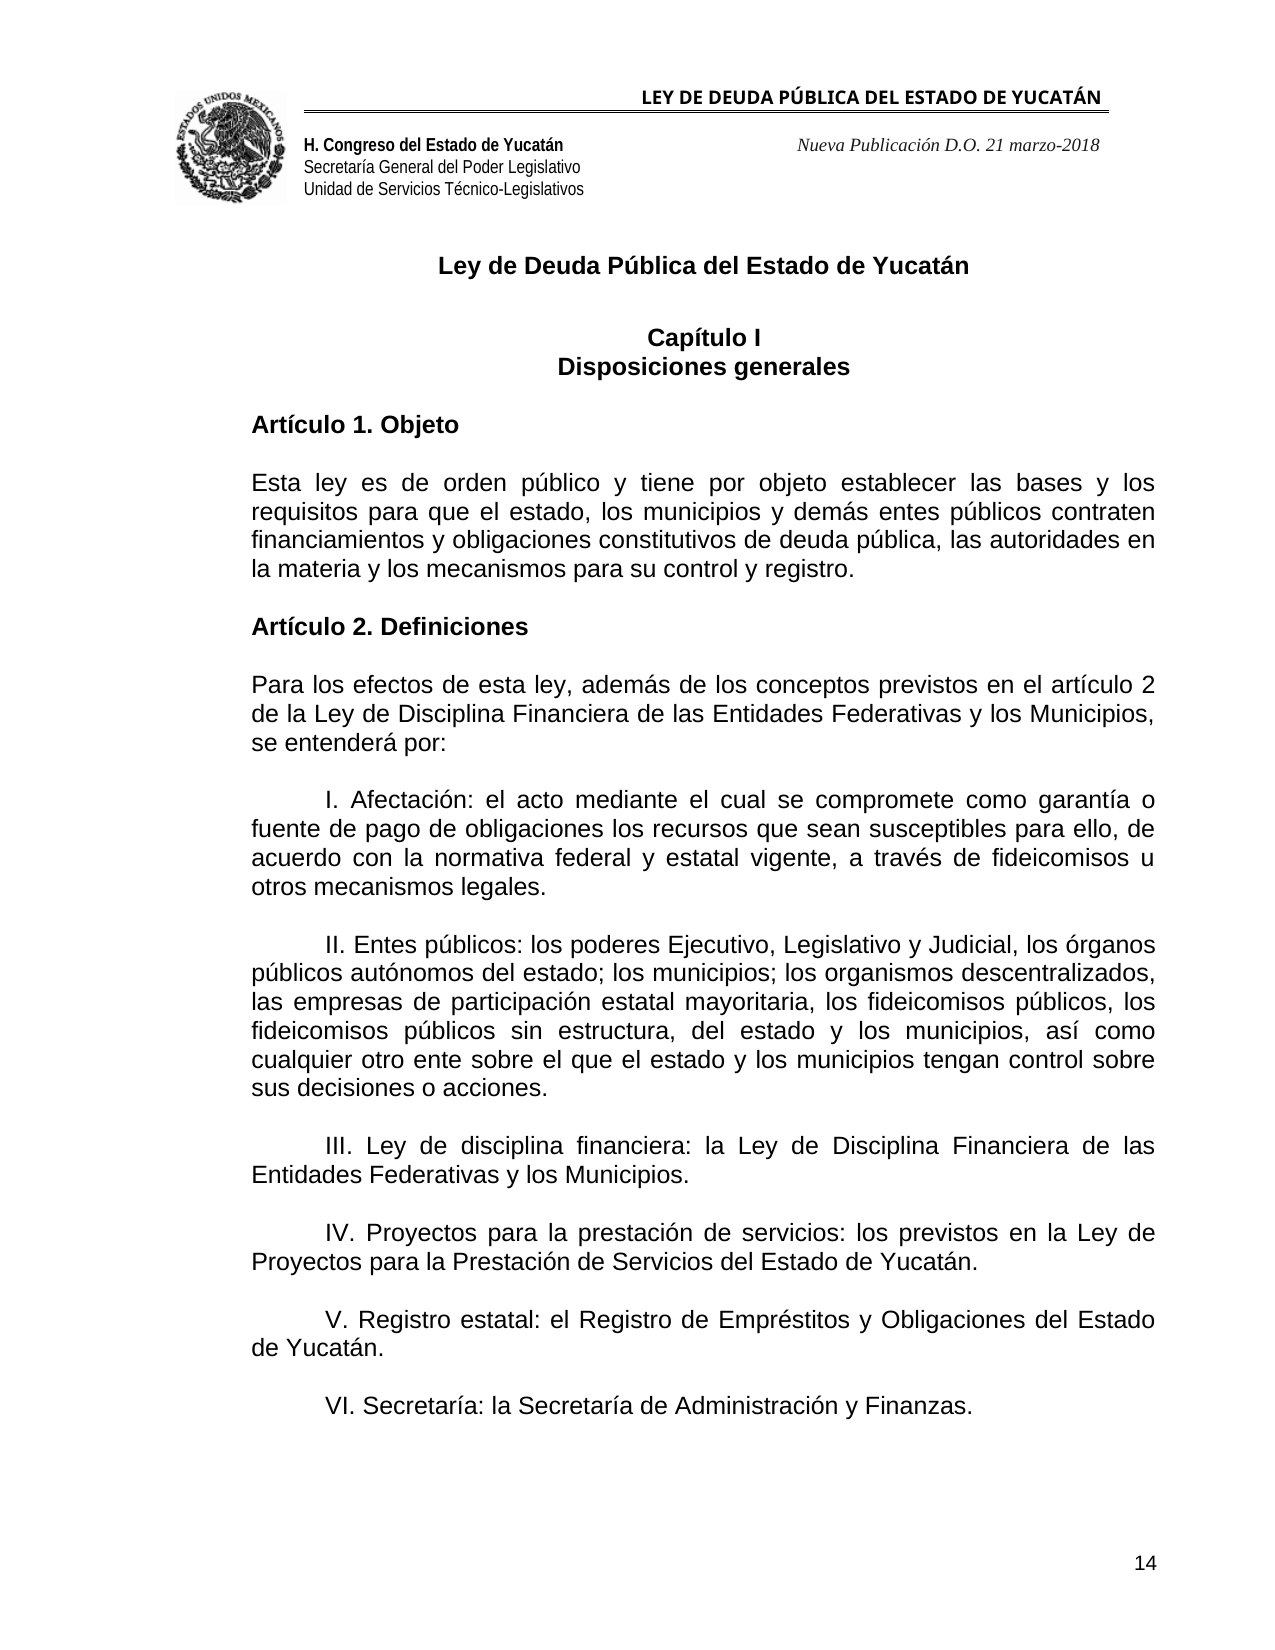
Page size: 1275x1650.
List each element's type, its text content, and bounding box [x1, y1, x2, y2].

text II. Entes públicos: los poderes Ejecutivo, Legislativo y Judicial, los órganos públicos autónomos del estado; los municipios; los organismos descentralizados, las empresas de participación estatal mayoritaria, los fideicomisos públicos, los fideicomisos públicos sin estructura, del estado y los municipios, así como cualquier otro ente sobre el que el estado y los municipios tengan control sobre sus decisiones o acciones. [251, 929, 1157, 1102]
text VI. Secretaría: la Secretaría de Administración y Finanzas. [251, 1391, 1157, 1420]
text Ley de Deuda Pública del Estado de Yucatán [251, 251, 1157, 280]
text Para los efectos de esta ley, además de los conceptos previstos en el artículo 2 de la Ley de Disciplina Financiera de las Entidades Federativas y los Municipios, se entenderá por: [251, 670, 1157, 756]
text V. Registro estatal: el Registro de Empréstitos y Obligaciones del Estado de Yucatán. [251, 1304, 1157, 1362]
text IV. Proyectos para la prestación de servicios: los previstos en la Ley de Proyectos para la Prestación de Servicios del Estado de Yucatán. [251, 1218, 1157, 1275]
text Artículo 2. Definiciones [251, 612, 1157, 641]
text Artículo 1. Objeto [251, 410, 1157, 439]
text I. Afectación: el acto mediante el cual se compromete como garantía o fuente de pago de obligaciones los recursos que sean susceptibles para ello, de acuerdo con la normativa federal y estatal vigente, a través de fideicomisos u otros mecanismos legales. [251, 785, 1157, 900]
text III. Ley de disciplina financiera: la Ley de Disciplina Financiera de las Entidades Federativas y los Municipios. [251, 1131, 1157, 1189]
text Capítulo I Disposiciones generales [251, 323, 1157, 381]
text Esta ley es de orden público y tiene por objeto establecer las bases y los requisitos para que el estado, los municipios y demás entes públicos contraten financiamientos y obligaciones constitutivos de deuda pública, las autoridades en la materia y los mecanismos para su control y registro. [251, 468, 1157, 583]
